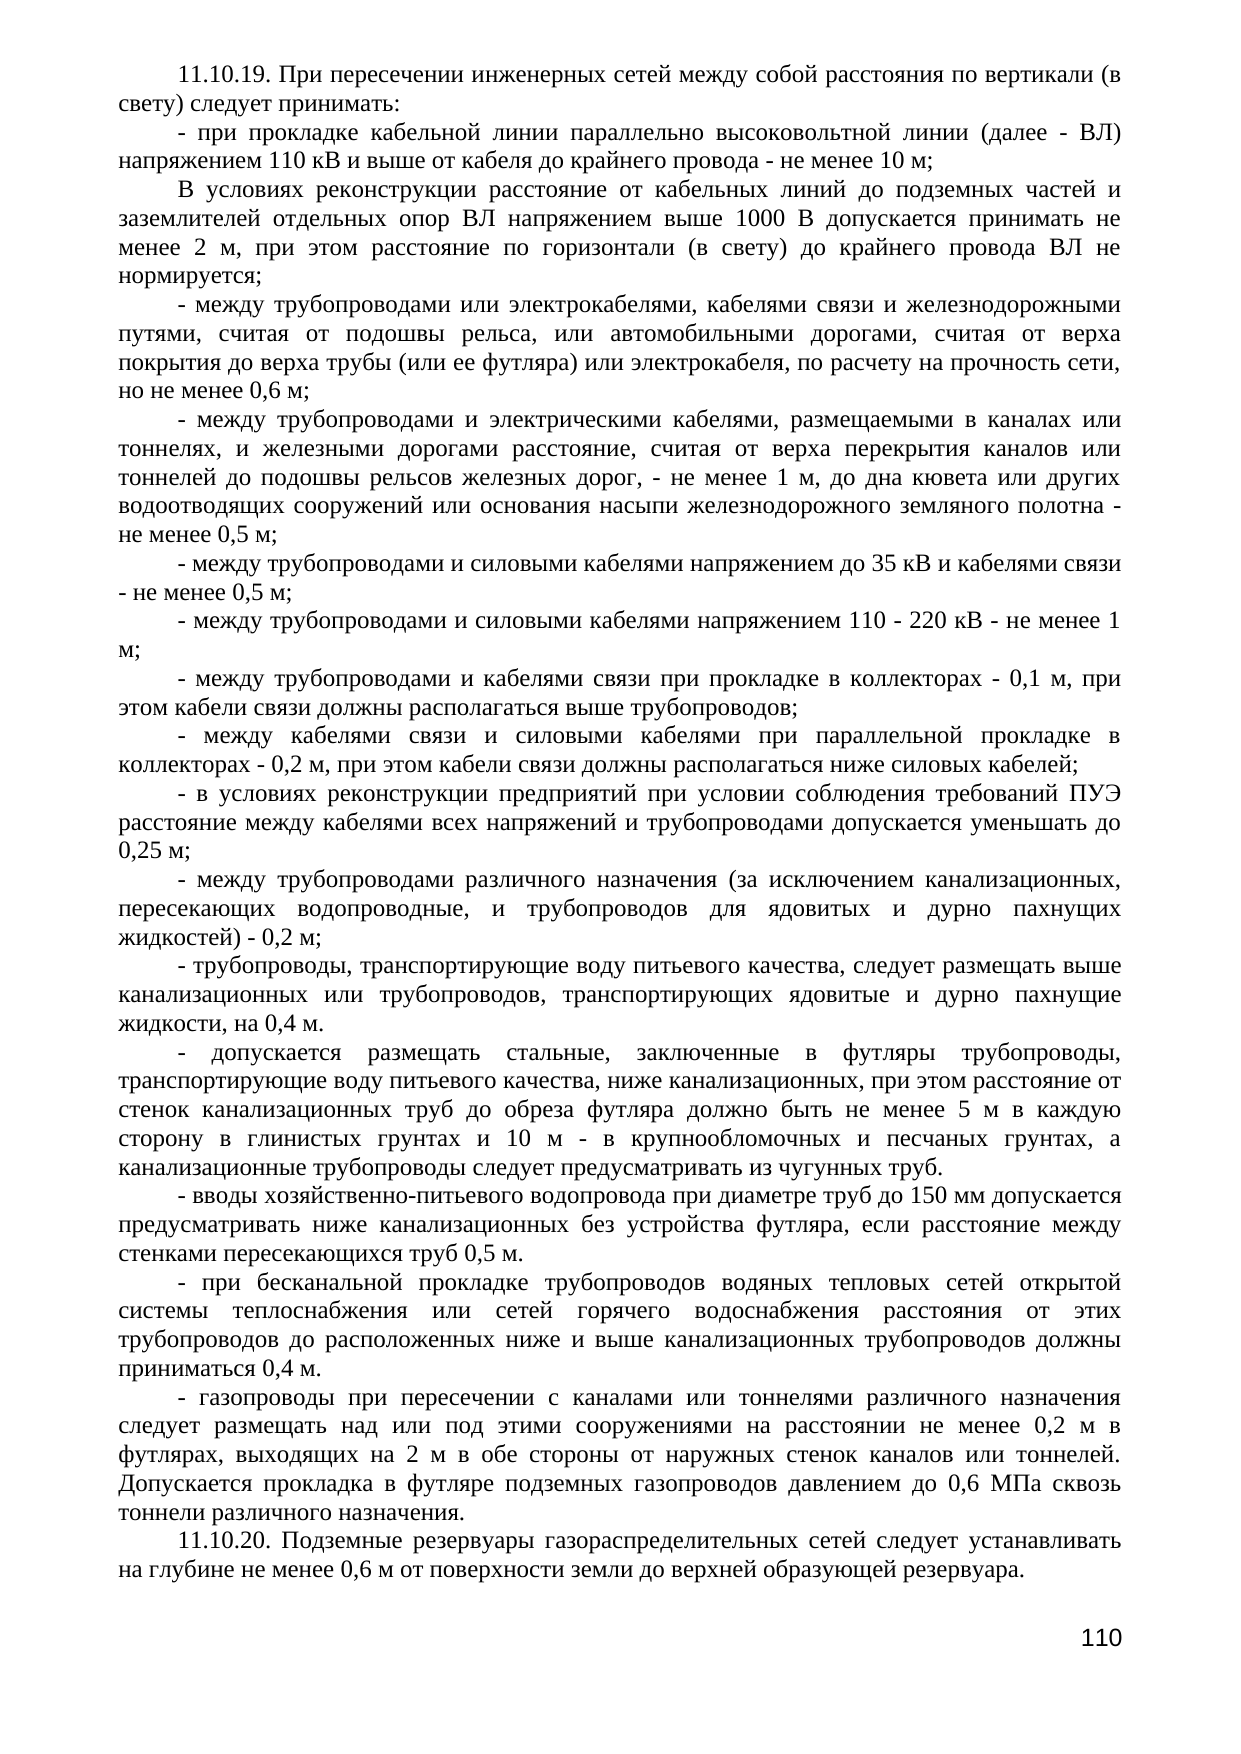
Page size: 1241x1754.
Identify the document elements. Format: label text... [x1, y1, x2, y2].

text - при бесканальной прокладке трубопроводов водяных тепловых сетей открытой системы теплоснабжения или сетей горячего водоснабжения расстояния от этих трубопроводов до расположенных ниже и выше канализационных трубопроводов должны приниматься 0,4 м. [118, 1267, 1122, 1382]
text В условиях реконструкции расстояние от кабельных линий до подземных частей и заземлителей отдельных опор ВЛ напряжением выше 1000 В допускается принимать не менее 2 м, при этом расстояние по горизонтали (в свету) до крайнего провода ВЛ не нормируется; [118, 174, 1122, 289]
text - при прокладке кабельной линии параллельно высоковольтной линии (далее - ВЛ) напряжением 110 кВ и выше от кабеля до крайнего провода - не менее 10 м; [118, 117, 1122, 174]
text - между трубопроводами и кабелями связи при прокладке в коллекторах - 0,1 м, при этом кабели связи должны располагаться выше трубопроводов; [118, 663, 1122, 720]
text - между трубопроводами или электрокабелями, кабелями связи и железнодорожными путями, считая от подошвы рельса, или автомобильными дорогами, считая от верха покрытия до верха трубы (или ее футляра) или электрокабеля, по расчету на прочность сети, но не менее 0,6 м; [118, 289, 1122, 404]
text - между трубопроводами и силовыми кабелями напряжением до 35 кВ и кабелями связи - не менее 0,5 м; [118, 548, 1122, 605]
text - в условиях реконструкции предприятий при условии соблюдения требований ПУЭ расстояние между кабелями всех напряжений и трубопроводами допускается уменьшать до 0,25 м; [118, 778, 1122, 864]
text 11.10.20. Подземные резервуары газораспределительных сетей следует устанавливать на глубине не менее 0,6 м от поверхности земли до верхней образующей резервуара. [118, 1525, 1122, 1583]
text - допускается размещать стальные, заключенные в футляры трубопроводы, транспортирующие воду питьевого качества, ниже канализационных, при этом расстояние от стенок канализационных труб до обреза футляра должно быть не менее 5 м в каждую сторону в глинистых грунтах и 10 м - в крупнообломочных и песчаных грунтах, а канализационные трубопроводы следует предусматривать из чугунных труб. [118, 1037, 1122, 1180]
text - между трубопроводами и электрическими кабелями, размещаемыми в каналах или тоннелях, и железными дорогами расстояние, считая от верха перекрытия каналов или тоннелей до подошвы рельсов железных дорог, - не менее 1 м, до дна кювета или других водоотводящих сооружений или основания насыпи железнодорожного земляного полотна - не менее 0,5 м; [118, 404, 1122, 548]
text - вводы хозяйственно-питьевого водопровода при диаметре труб до 150 мм допускается предусматривать ниже канализационных без устройства футляра, если расстояние между стенками пересекающихся труб 0,5 м. [118, 1180, 1122, 1267]
text - газопроводы при пересечении с каналами или тоннелями различного назначения следует размещать над или под этими сооружениями на расстоянии не менее 0,2 м в футлярах, выходящих на 2 м в обе стороны от наружных стенок каналов или тоннелей. Допускается прокладка в футляре подземных газопроводов давлением до 0,6 МПа сквозь тоннели различного назначения. [118, 1382, 1122, 1525]
text - трубопроводы, транспортирующие воду питьевого качества, следует размещать выше канализационных или трубопроводов, транспортирующих ядовитые и дурно пахнущие жидкости, на 0,4 м. [118, 950, 1122, 1037]
text - между трубопроводами и силовыми кабелями напряжением 110 - 220 кВ - не менее 1 м; [118, 605, 1122, 663]
text - между трубопроводами различного назначения (за исключением канализационных, пересекающих водопроводные, и трубопроводов для ядовитых и дурно пахнущих жидкостей) - 0,2 м; [118, 864, 1122, 950]
text - между кабелями связи и силовыми кабелями при параллельной прокладке в коллекторах - 0,2 м, при этом кабели связи должны располагаться ниже силовых кабелей; [118, 720, 1122, 778]
text 11.10.19. При пересечении инженерных сетей между собой расстояния по вертикали (в свету) следует принимать: [118, 59, 1122, 117]
